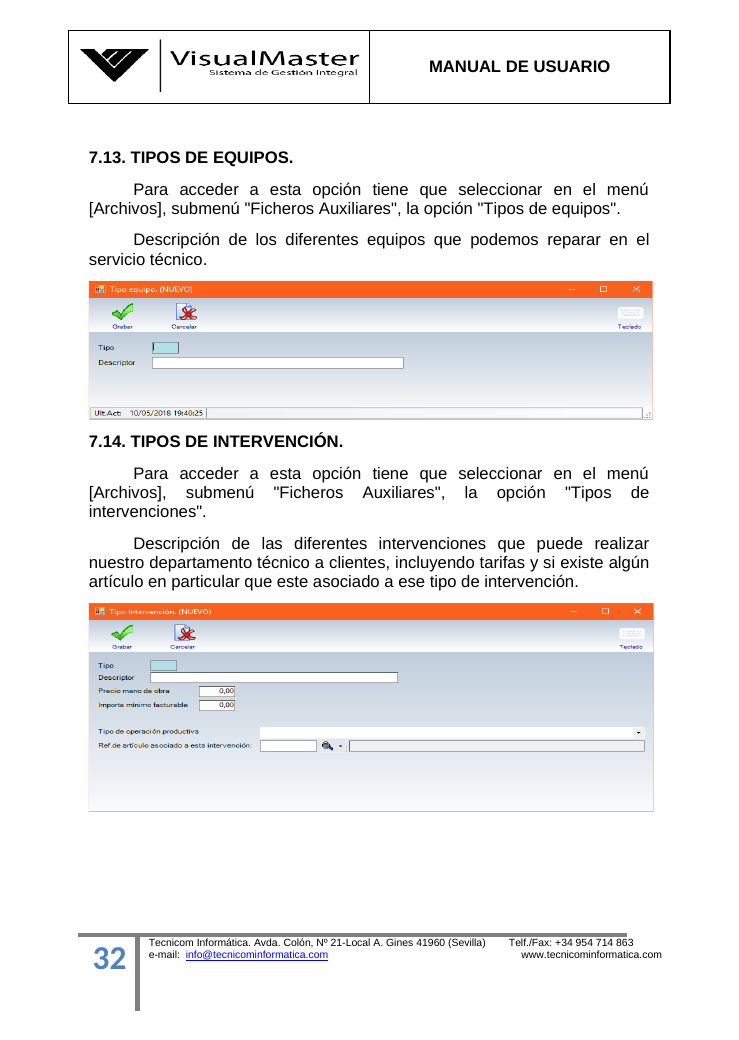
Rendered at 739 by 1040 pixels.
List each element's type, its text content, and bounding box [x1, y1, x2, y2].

subtitle 7.13. TIPOS DE EQUIPOS. [89, 148, 649, 167]
text Descripción de los diferentes equipos que podemos reparar en el servicio técnico. [89, 230, 649, 268]
text Descripción de las diferentes intervenciones que puede realizar nuestro departamento técnico a clientes, incluyendo tarifas y si existe algún artículo en particular que este asociado a ese tipo de intervención. [89, 534, 649, 591]
picture [88, 281, 653, 420]
text Para acceder a esta opción tiene que seleccionar en el menú [Archivos], submenú "Ficheros Auxiliares", la opción "Tipos de intervenciones". [89, 464, 649, 521]
subtitle 7.14. TIPOS DE INTERVENCIÓN. [89, 432, 649, 451]
picture [73, 35, 366, 98]
picture [88, 603, 654, 812]
text Para acceder a esta opción tiene que seleccionar en el menú [Archivos], submenú "Ficheros Auxiliares", la opción "Tipos de equipos". [89, 179, 649, 218]
